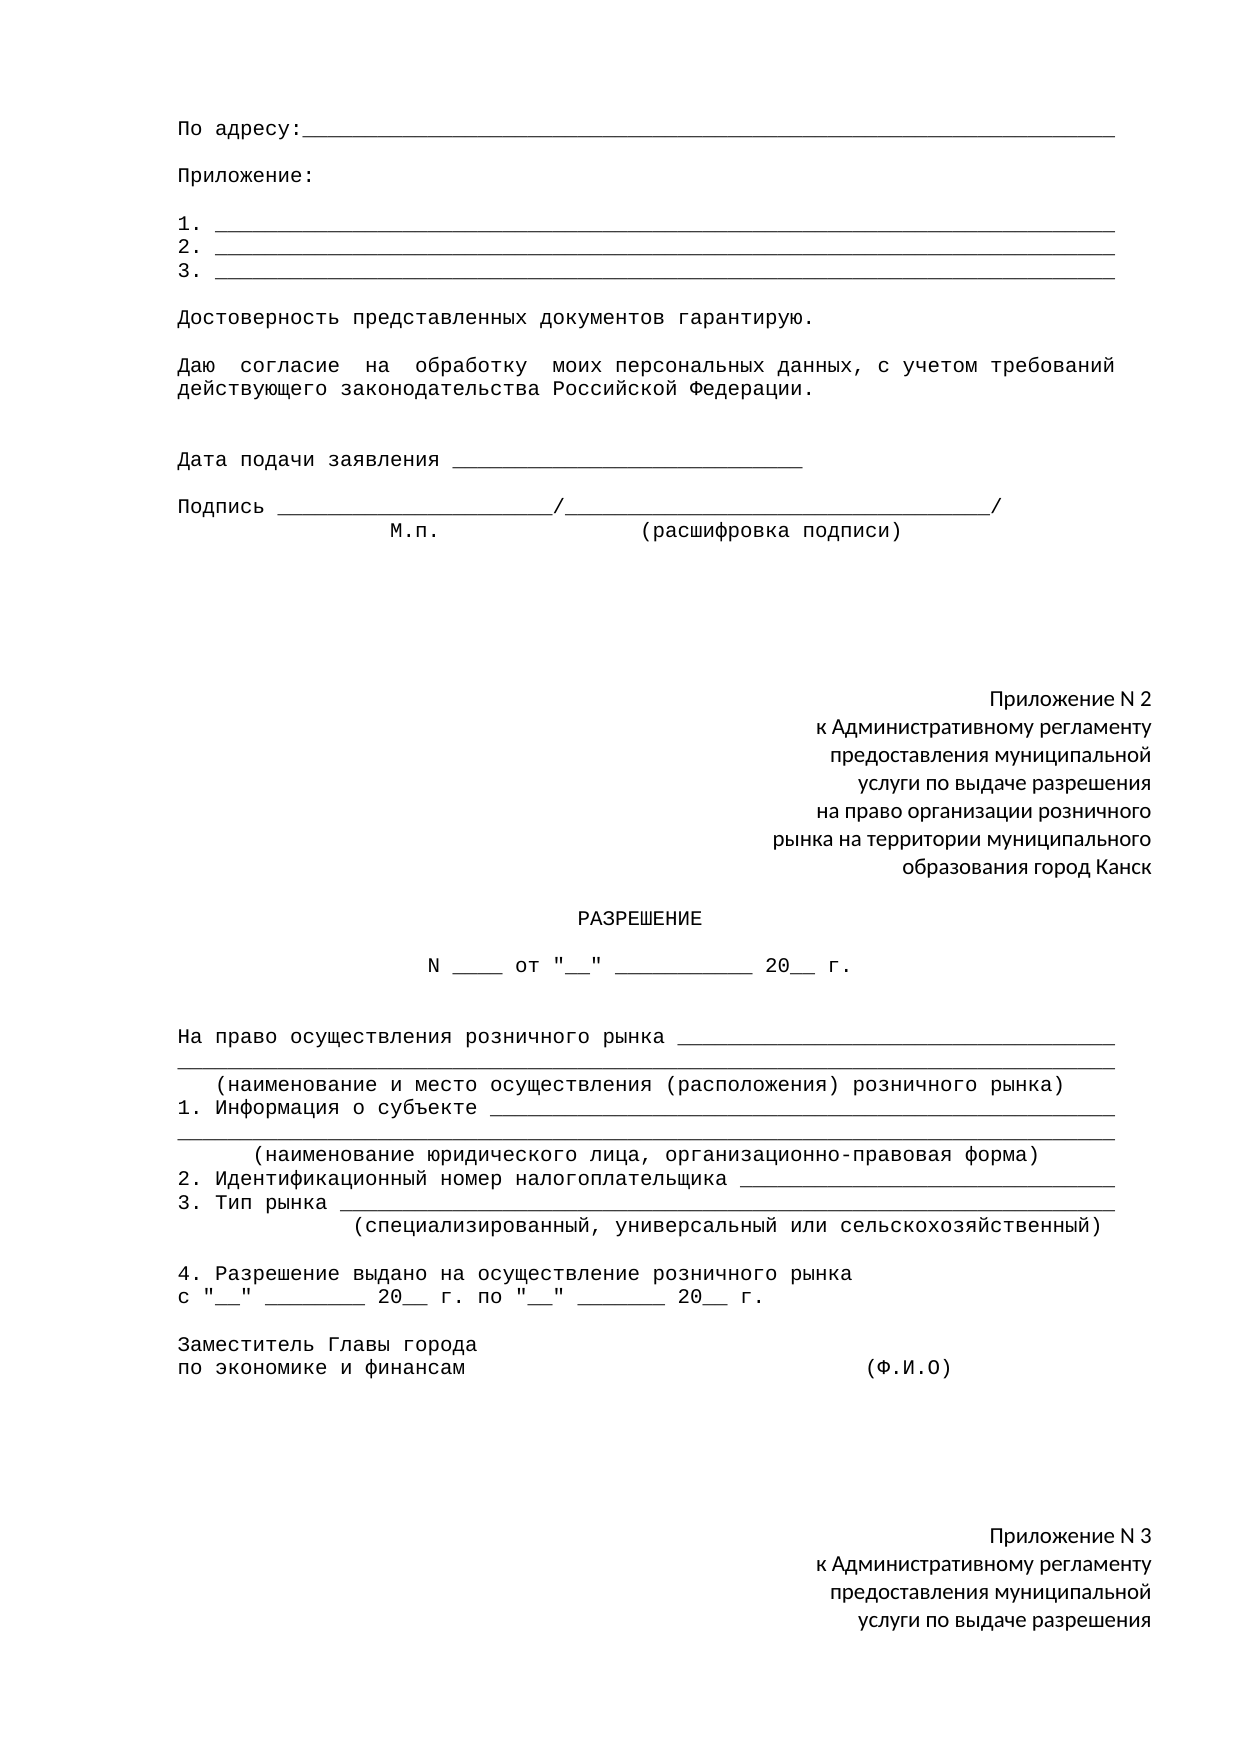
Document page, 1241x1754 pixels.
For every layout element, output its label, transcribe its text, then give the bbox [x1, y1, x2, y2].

text к Административному регламенту [177, 712, 1152, 740]
text Подпись ______________________/__________________________________/ [177, 496, 1152, 520]
text По адресу:_________________________________________________________________ [177, 118, 1152, 142]
text к Административному регламенту [177, 1549, 1152, 1577]
text ___________________________________________________________________________ [177, 1121, 1152, 1144]
text (наименование юридического лица, организационно-правовая форма) [177, 1144, 1152, 1168]
text 2. ________________________________________________________________________ [177, 236, 1152, 260]
text 2. Идентификационный номер налогоплательщика ______________________________ [177, 1168, 1152, 1192]
text с "__" ________ 20__ г. по "__" _______ 20__ г. [177, 1286, 1152, 1310]
text предоставления муниципальной [177, 1577, 1152, 1605]
text предоставления муниципальной [177, 740, 1152, 768]
text N ____ от "__" ___________ 20__ г. [177, 955, 1152, 979]
text Заместитель Главы города [177, 1334, 1152, 1357]
text (наименование и место осуществления (расположения) розничного рынка) [177, 1073, 1152, 1097]
text (специализированный, универсальный или сельскохозяйственный) [177, 1215, 1152, 1239]
text по экономике и финансам (Ф.И.О) [177, 1357, 1152, 1381]
text На право осуществления розничного рынка ___________________________________ [177, 1026, 1152, 1050]
text на право организации розничного [177, 796, 1152, 824]
text Приложение N 2 [177, 684, 1152, 712]
text Дата подачи заявления ____________________________ [177, 449, 1152, 473]
text 4. Разрешение выдано на осуществление розничного рынка [177, 1263, 1152, 1286]
text Приложение: [177, 165, 1152, 189]
text 3. ________________________________________________________________________ [177, 260, 1152, 284]
text 3. Тип рынка ______________________________________________________________ [177, 1192, 1152, 1215]
text 1. Информация о субъекте __________________________________________________ [177, 1097, 1152, 1121]
text РАЗРЕШЕНИЕ [177, 908, 1152, 932]
text услуги по выдаче разрешения [177, 1605, 1152, 1633]
text образования город Канск [177, 852, 1152, 880]
text Достоверность представленных документов гарантирую. [177, 307, 1152, 331]
text М.п. (расшифровка подписи) [177, 520, 1152, 544]
text Приложение N 3 [177, 1521, 1152, 1549]
text ___________________________________________________________________________ [177, 1050, 1152, 1073]
text 1. ________________________________________________________________________ [177, 213, 1152, 236]
text услуги по выдаче разрешения [177, 768, 1152, 796]
text действующего законодательства Российской Федерации. [177, 378, 1152, 402]
text рынка на территории муниципального [177, 824, 1152, 852]
text Даю согласие на обработку моих персональных данных, с учетом требований [177, 354, 1152, 378]
